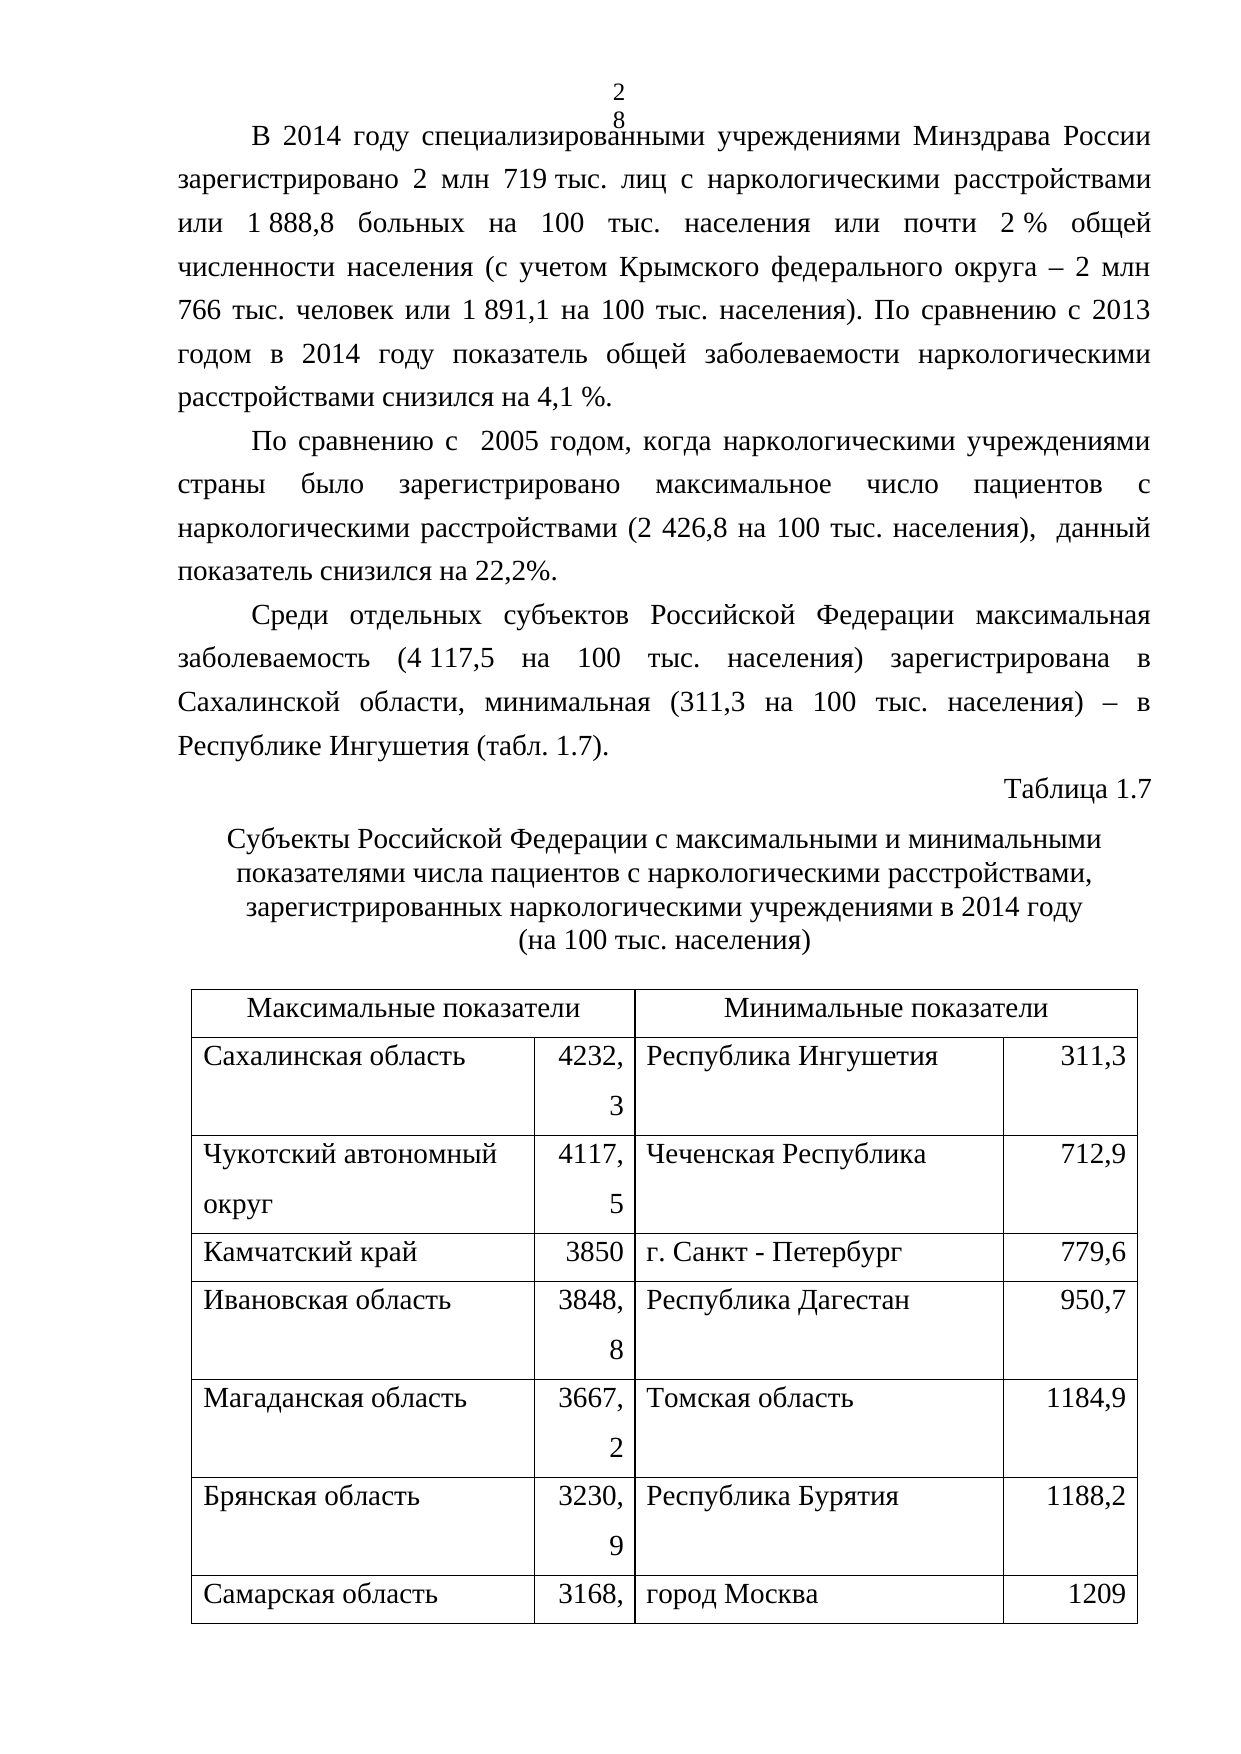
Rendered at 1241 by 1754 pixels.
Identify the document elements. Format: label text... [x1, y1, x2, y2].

table_cell Томская область [636, 1380, 1003, 1477]
table_cell Самарская область [192, 1576, 534, 1622]
table_cell 311,3 [1004, 1038, 1137, 1135]
table_cell 3168,1 [535, 1576, 634, 1622]
text Субъекты Российской Федерации с максимальными и минимальными показателями числа пациентов с наркологическими расстройствами, зарегистрированных наркологическими учреждениями в 2014 году [177, 822, 1152, 922]
table_cell Чукотский автономный округ [192, 1136, 534, 1233]
table_cell Камчатский край [192, 1234, 534, 1281]
table_cell 950,7 [1004, 1282, 1137, 1379]
table_header Минимальные показатели [636, 990, 1137, 1037]
table_cell город Москва [636, 1576, 1003, 1622]
table_cell Чеченская Республика [636, 1136, 1003, 1233]
text В 2014 году специализированными учреждениями Минздрава России зарегистрировано 2 млн 719 тыс. лиц с наркологическими расстройствами или 1 888,8 больных на 100 тыс. населения или почти 2 % общей численности населения (с учетом Крымского федерального округа – 2 млн 766 тыс. человек или 1 891,1 на 100 тыс. населения). По сравнению с 2013 годом в 2014 году показатель общей заболеваемости наркологическими расстройствами снизился на 4,1 %. [177, 118, 1152, 413]
table_cell 1188,2 [1004, 1478, 1137, 1575]
table_cell Ивановская область [192, 1282, 534, 1379]
table_cell Магаданская область [192, 1380, 534, 1477]
table_cell 3850 [535, 1234, 634, 1281]
table_cell 779,6 [1004, 1234, 1137, 1281]
table_cell 4232,3 [535, 1038, 634, 1135]
text Среди отдельных субъектов Российской Федерации максимальная заболеваемость (4 117,5 на 100 тыс. населения) зарегистрирована в Сахалинской области, минимальная (311,3 на 100 тыс. населения) – в Республике Ингушетия (табл. 1.7). [177, 597, 1152, 761]
table_cell 3230,9 [535, 1478, 634, 1575]
table_header Максимальные показатели [192, 990, 634, 1037]
table_cell Республика Ингушетия [636, 1038, 1003, 1135]
table_cell 3848,8 [535, 1282, 634, 1379]
table_cell 712,9 [1004, 1136, 1137, 1233]
table_cell г. Санкт - Петербург [636, 1234, 1003, 1281]
table_cell Республика Бурятия [636, 1478, 1003, 1575]
table_cell 4117,5 [535, 1136, 634, 1233]
table_cell 1209 [1004, 1576, 1137, 1622]
text По сравнению с 2005 годом, когда наркологическими учреждениями страны было зарегистрировано максимальное число пациентов с наркологическими расстройствами (2 426,8 на 100 тыс. населения), данный показатель снизился на 22,2%. [177, 423, 1152, 587]
table_cell 1184,9 [1004, 1380, 1137, 1477]
table_cell Брянская область [192, 1478, 534, 1575]
table_cell Сахалинская область [192, 1038, 534, 1135]
table_cell 3667,2 [535, 1380, 634, 1477]
text Таблица 1.7 [177, 771, 1152, 805]
text (на 100 тыс. населения) [177, 922, 1152, 956]
table_cell Республика Дагестан [636, 1282, 1003, 1379]
